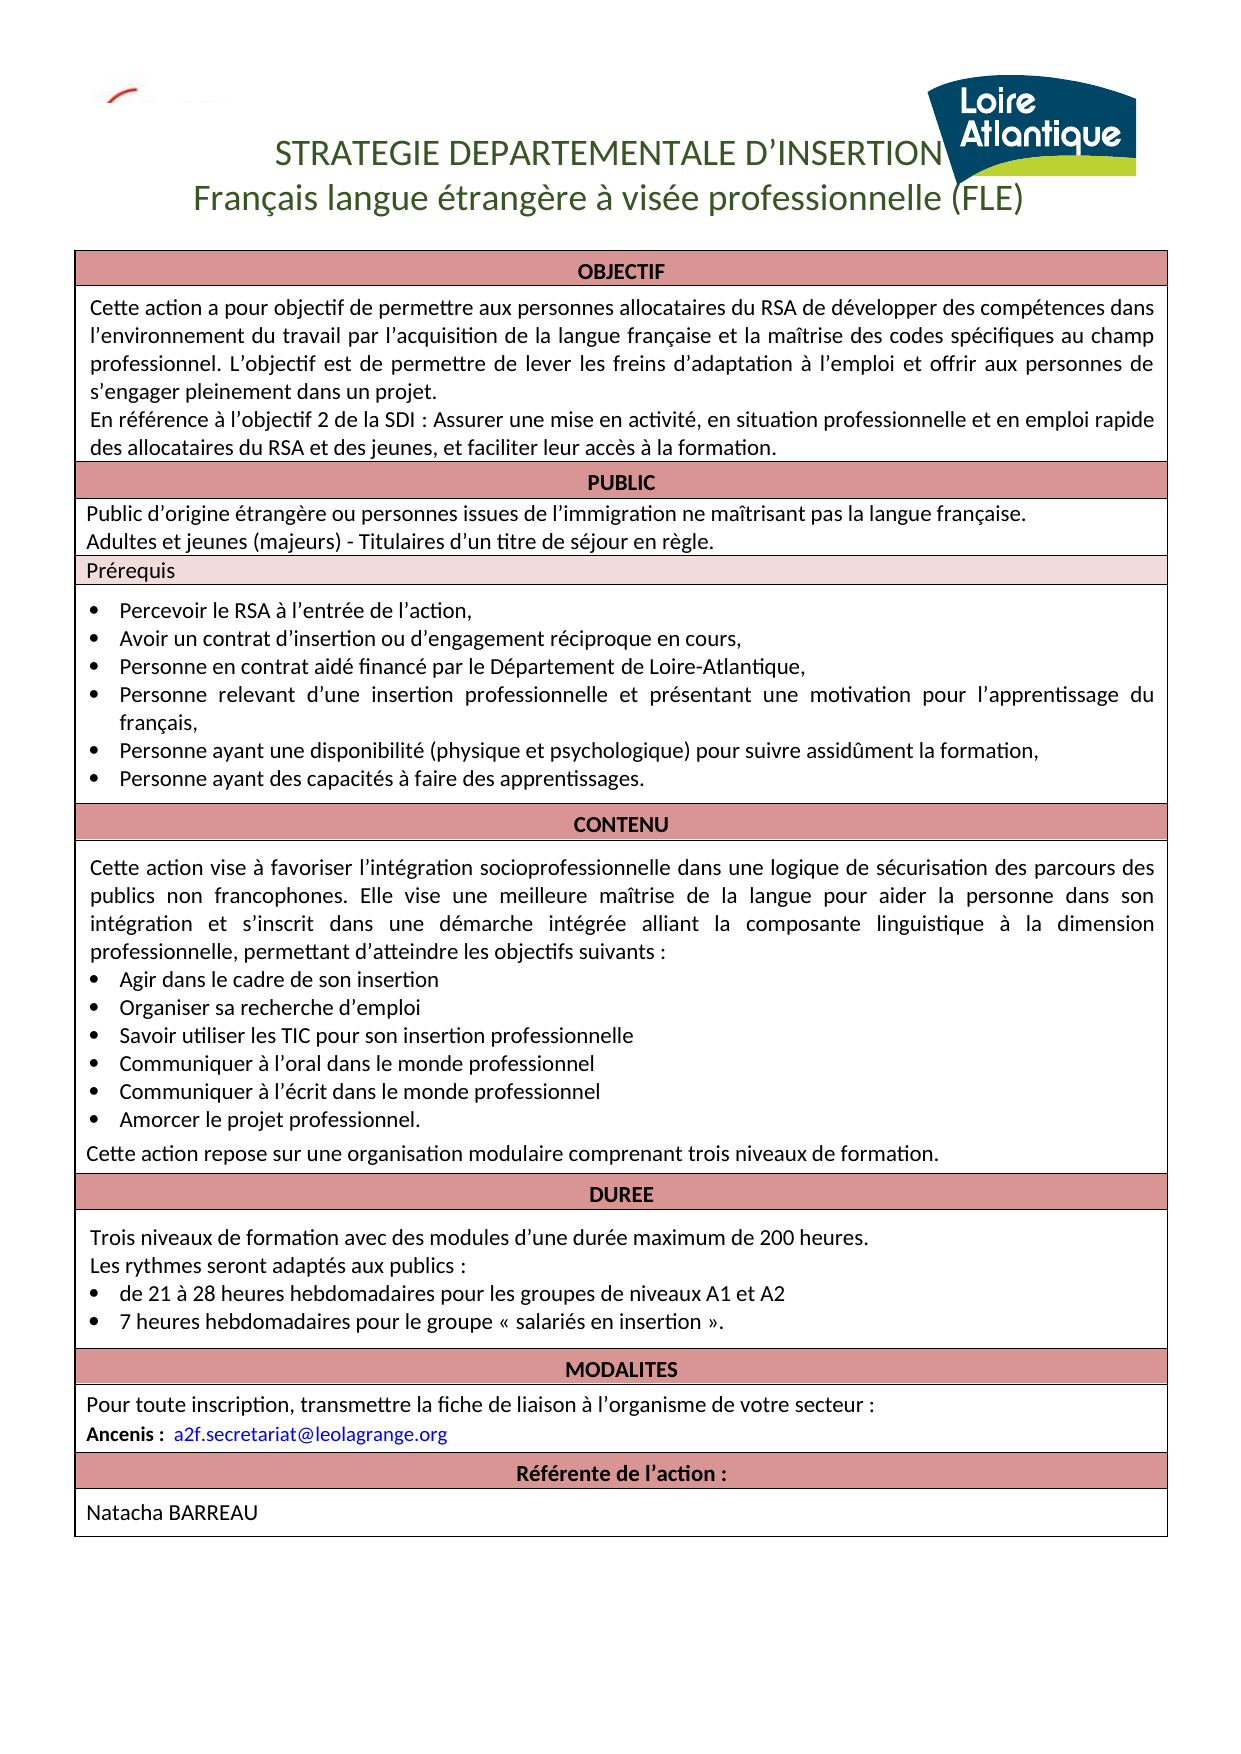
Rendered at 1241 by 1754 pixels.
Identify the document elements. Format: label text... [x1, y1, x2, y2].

table_cell Prérequis [76, 556, 1167, 584]
table_cell CONTENU [76, 804, 1167, 839]
table_cell Trois niveaux de formation avec des modules d’une durée maximum de 200 heures. Les rythmes seront adaptés aux publics : de 21 à 28 heures hebdomadaires pour les groupes de niveaux A1 et A2 7 heures hebdomadaires pour le groupe « salariés en insertion ». [76, 1210, 1167, 1347]
picture [75, 73, 287, 103]
table_cell Cette action a pour objectif de permettre aux personnes allocataires du RSA de développer des compétences dans l’environnement du travail par l’acquisition de la langue française et la maîtrise des codes spécifiques au champ professionnel. L’objectif est de permettre de lever les freins d’adaptation à l’emploi et offrir aux personnes de s’engager pleinement dans un projet. En référence à l’objectif 2 de la SDI : Assurer une mise en activité, en situation professionnelle et en emploi rapide des allocataires du RSA et des jeunes, et faciliter leur accès à la formation. [76, 286, 1167, 461]
table_cell Cette action vise à favoriser l’intégration socioprofessionnelle dans une logique de sécurisation des parcours des publics non francophones. Elle vise une meilleure maîtrise de la langue pour aider la personne dans son intégration et s’inscrit dans une démarche intégrée alliant la composante linguistique à la dimension professionnelle, permettant d’atteindre les objectifs suivants : Agir dans le cadre de son insertion Organiser sa recherche d’emploi Savoir utiliser les TIC pour son insertion professionnelle Communiquer à l’oral dans le monde professionnel Communiquer à l’écrit dans le monde professionnel Amorcer le projet professionnel. Cette action repose sur une organisation modulaire comprenant trois niveaux de formation. [76, 841, 1167, 1173]
table_cell Référente de l’action : [76, 1453, 1167, 1488]
table_cell Natacha BARREAU [76, 1489, 1167, 1536]
table_cell Pour toute inscription, transmettre la fiche de liaison à l’organisme de votre secteur : Ancenis : a2f.secretariat@leolagrange.org [76, 1385, 1167, 1452]
table_cell PUBLIC [76, 462, 1167, 498]
table_cell DUREE [76, 1174, 1167, 1209]
table_cell MODALITES [76, 1349, 1167, 1383]
table_cell OBJECTIF [76, 251, 1167, 285]
table_cell Public d’origine étrangère ou personnes issues de l’immigration ne maîtrisant pas la langue française. Adultes et jeunes (majeurs) - Titulaires d’un titre de séjour en règle. [76, 499, 1167, 555]
table_cell Percevoir le RSA à l’entrée de l’action, Avoir un contrat d’insertion ou d’engagement réciproque en cours, Personne en contrat aidé financé par le Département de Loire-Atlantique, Personne relevant d’une insertion professionnelle et présentant une motivation pour l’apprentissage du français, Personne ayant une disponibilité (physique et psychologique) pour suivre assidûment la formation, Personne ayant des capacités à faire des apprentissages. [76, 585, 1167, 802]
table_header STRATEGIE DEPARTEMENTALE D’INSERTION Français langue étrangère à visée professionnelle (FLE) [75, 103, 1168, 250]
